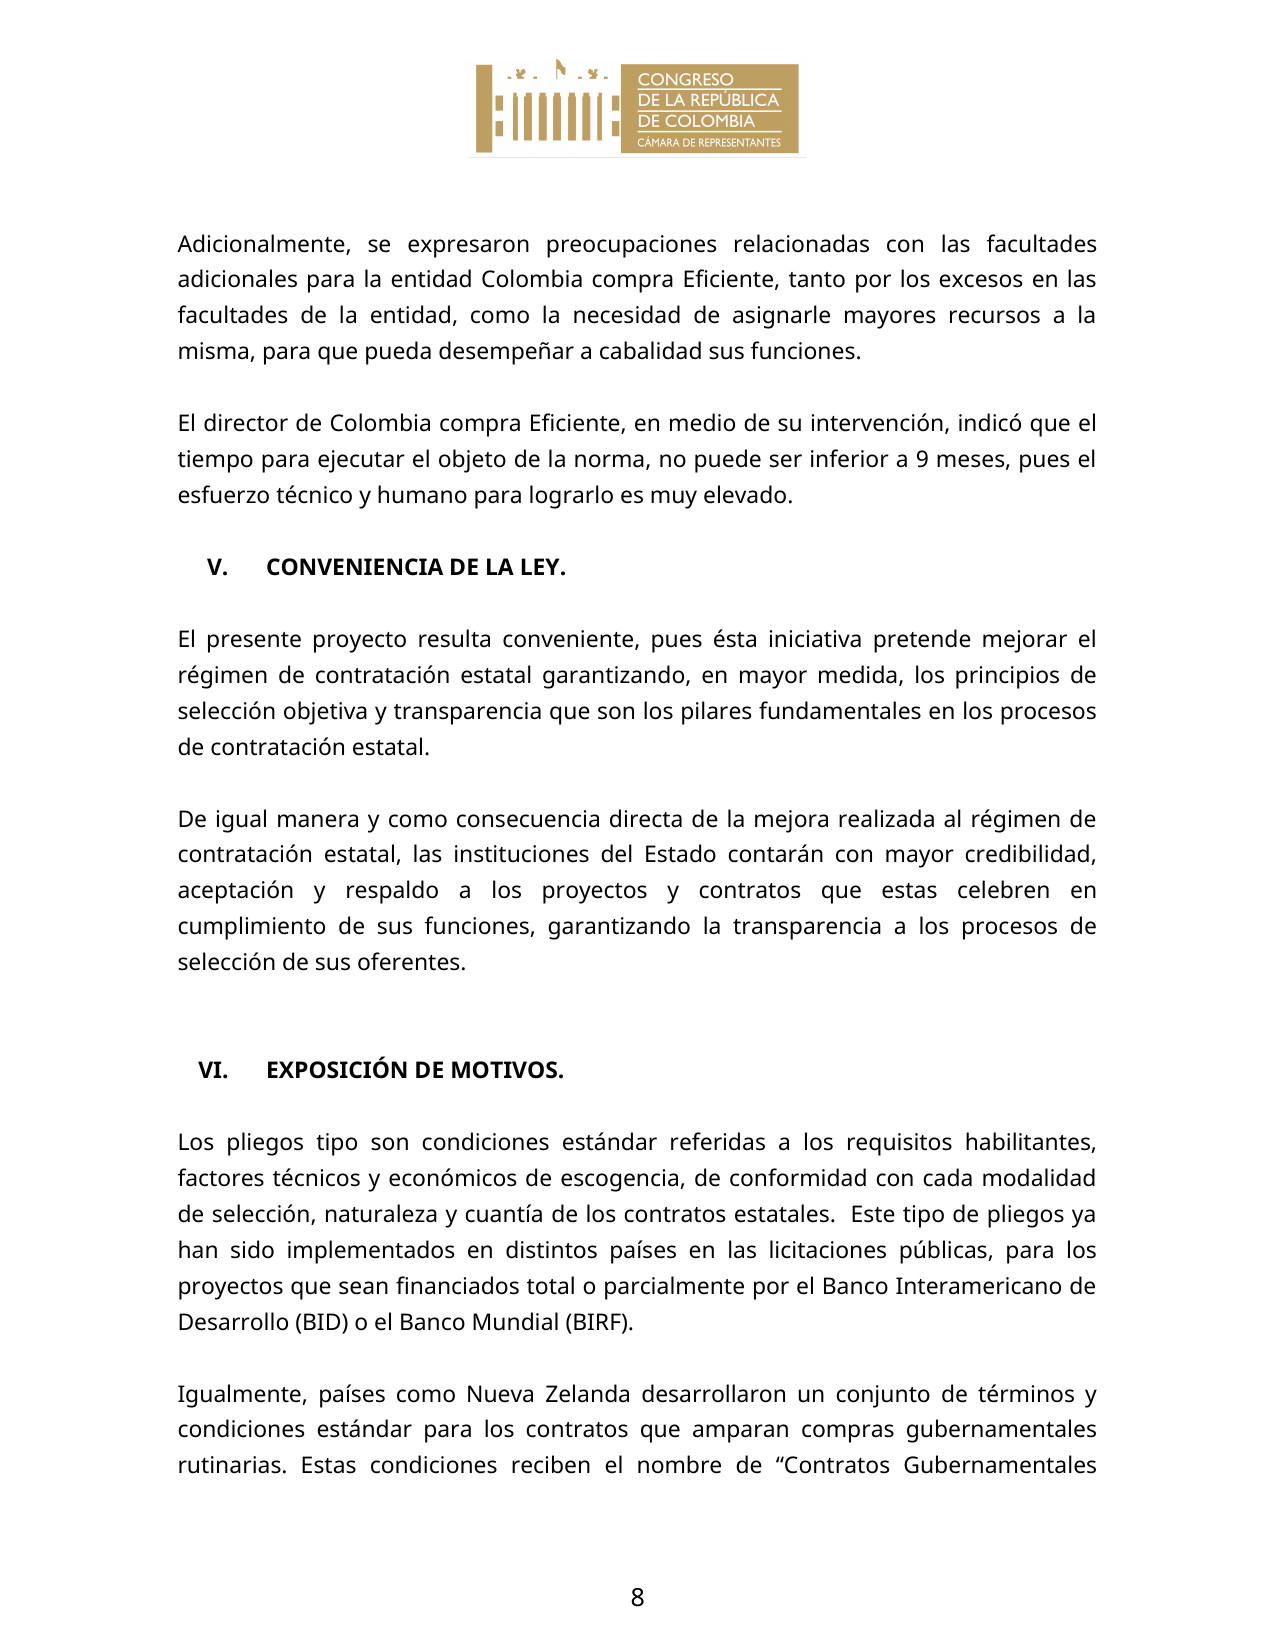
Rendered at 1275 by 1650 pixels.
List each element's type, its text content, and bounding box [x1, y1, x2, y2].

text El director de Colombia compra Eficiente, en medio de su intervención, indicó que el tiempo para ejecutar el objeto de la norma, no puede ser inferior a 9 meses, pues el esfuerzo técnico y humano para lograrlo es muy elevado. [177, 407, 1098, 510]
text El presente proyecto resulta conveniente, pues ésta iniciativa pretende mejorar el régimen de contratación estatal garantizando, en mayor medida, los principios de selección objetiva y transparencia que son los pilares fundamentales en los procesos de contratación estatal. [177, 623, 1098, 762]
text Los pliegos tipo son condiciones estándar referidas a los requisitos habilitantes, factores técnicos y económicos de escogencia, de conformidad con cada modalidad de selección, naturaleza y cuantía de los contratos estatales. Este tipo de pliegos ya han sido implementados en distintos países en las licitaciones públicas, para los proyectos que sean financiados total o parcialmente por el Banco Interamericano de Desarrollo (BID) o el Banco Mundial (BIRF). [177, 1126, 1098, 1337]
picture [468, 59, 807, 158]
text De igual manera y como consecuencia directa de la mejora realizada al régimen de contratación estatal, las instituciones del Estado contarán con mayor credibilidad, aceptación y respaldo a los proyectos y contratos que estas celebren en cumplimiento de sus funciones, garantizando la transparencia a los procesos de selección de sus oferentes. [177, 802, 1098, 977]
text Adicionalmente, se expresaron preocupaciones relacionadas con las facultades adicionales para la entidad Colombia compra Eficiente, tanto por los excesos en las facultades de la entidad, como la necesidad de asignarle mayores recursos a la misma, para que pueda desempeñar a cabalidad sus funciones. [177, 227, 1098, 367]
list EXPOSICIÓN DE MOTIVOS. [228, 1054, 1098, 1085]
list CONVENIENCIA DE LA LEY. [228, 551, 1098, 582]
